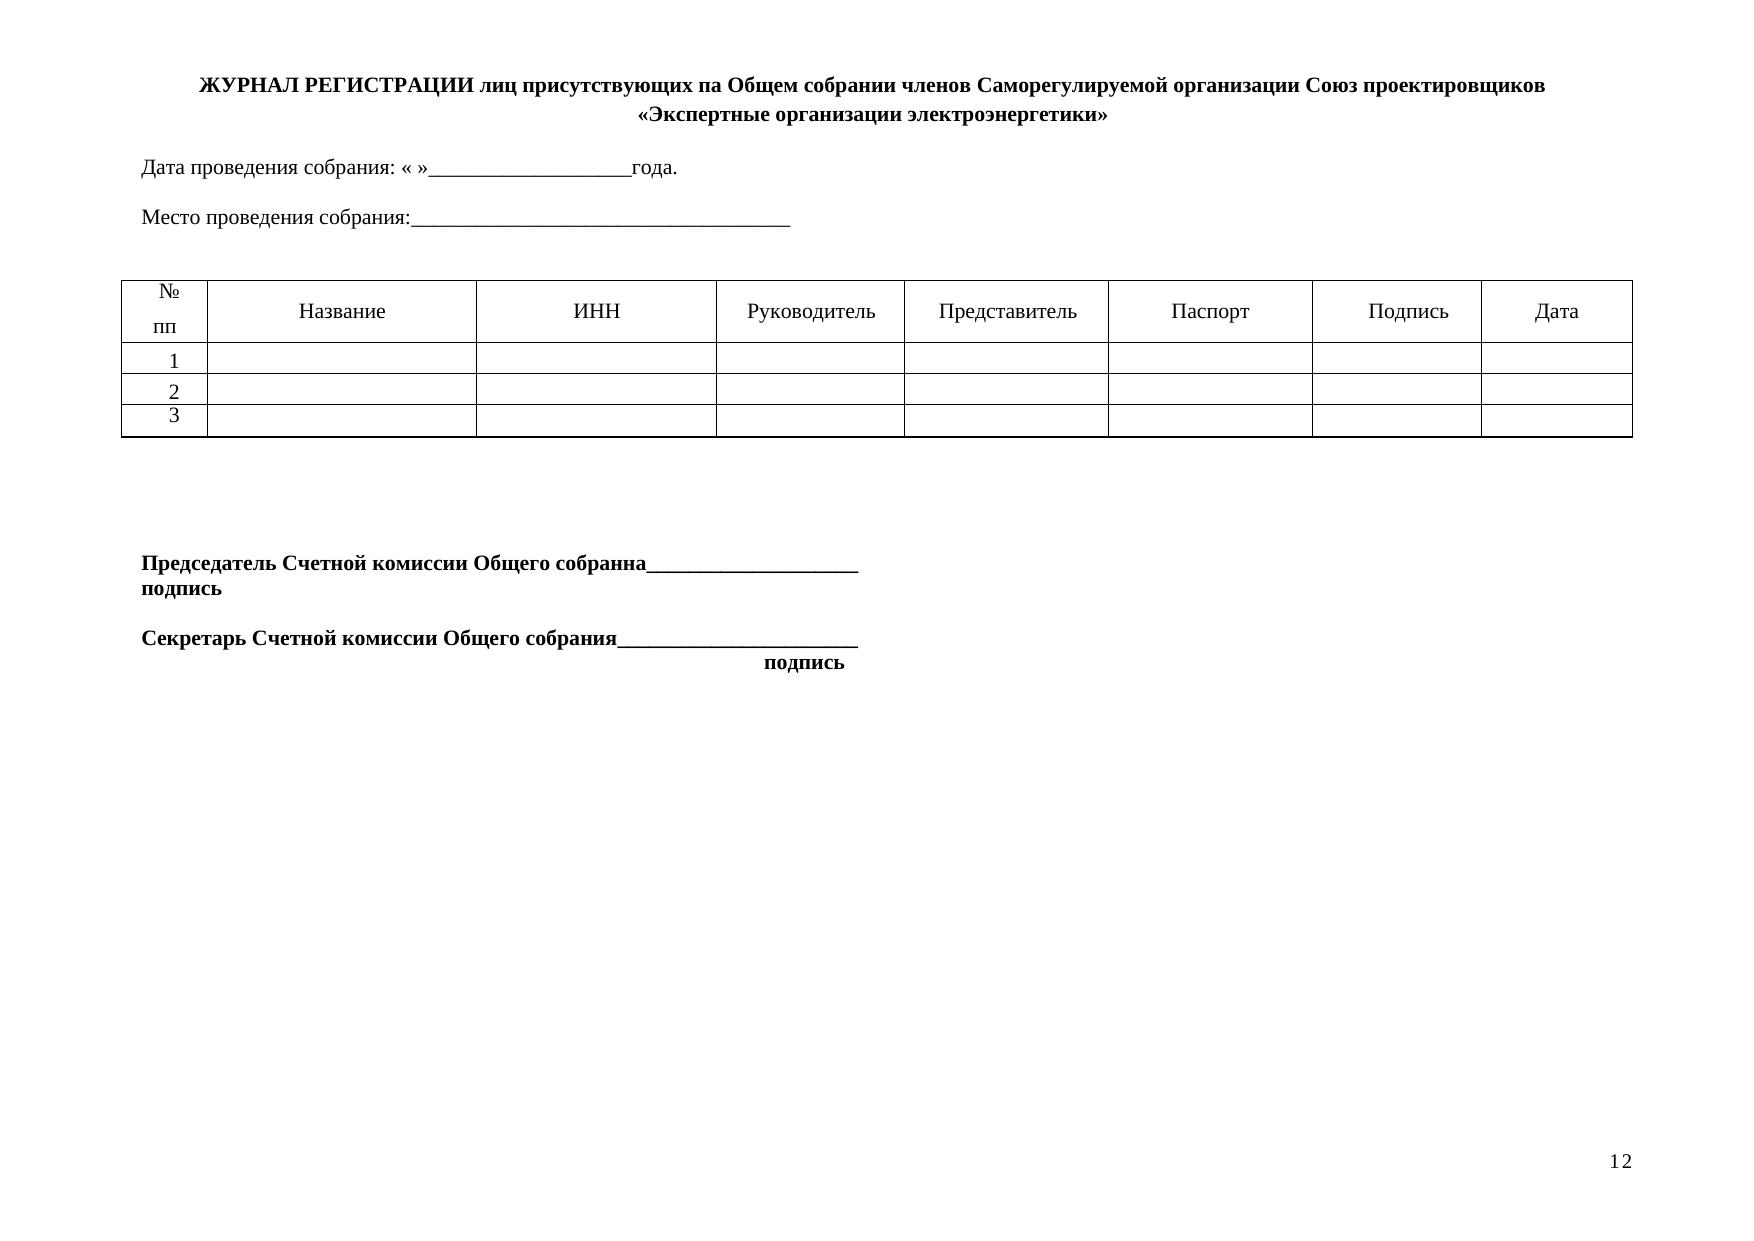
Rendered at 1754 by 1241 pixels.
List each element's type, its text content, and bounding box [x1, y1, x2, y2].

table_cell [905, 343, 1108, 373]
text Место проведения собрания: [141, 207, 1632, 228]
table_cell [1109, 343, 1312, 373]
text «Экспертные организации электроэнергетики» [122, 98, 1623, 127]
table_header Название [208, 281, 476, 342]
table_cell [477, 343, 716, 373]
table_header Представитель [905, 281, 1108, 342]
text Председатель Счетной комиссии Общего собранна [141, 553, 1632, 575]
table_header ИНН [477, 281, 716, 342]
table_cell [208, 374, 476, 404]
table_cell 3 [122, 405, 207, 436]
table_header Подпись [1313, 281, 1481, 342]
table_header Паспорт [1109, 281, 1312, 342]
text подпись [141, 578, 1632, 600]
table_cell [1482, 405, 1632, 436]
table_cell [477, 405, 716, 436]
text Секретарь Счетной комиссии Общего собрания [141, 628, 1632, 649]
table_cell [905, 374, 1108, 404]
table_cell 1 [122, 343, 207, 373]
table_cell [717, 343, 904, 373]
text ЖУРНАЛ РЕГИСТРАЦИИ лиц присутствующих па Общем собрании членов Саморегулируемой организации Союз проектировщиков [122, 70, 1623, 98]
table_cell [717, 374, 904, 404]
table_header № пп [122, 281, 207, 342]
table_header Руководитель [717, 281, 904, 342]
text Дата проведения собрания: « » года. [141, 157, 1632, 179]
table_cell [1313, 343, 1481, 373]
table_cell [1313, 374, 1481, 404]
table_cell [1482, 374, 1632, 404]
table_cell 2 [122, 374, 207, 404]
table_cell [208, 343, 476, 373]
text подпись [764, 652, 1632, 674]
table_cell [1482, 343, 1632, 373]
table_cell [717, 405, 904, 436]
table_cell [1313, 405, 1481, 436]
table_cell [477, 374, 716, 404]
table_cell [208, 405, 476, 436]
table_cell [1109, 374, 1312, 404]
table_cell [905, 405, 1108, 436]
table_header Дата [1482, 281, 1632, 342]
table_cell [1109, 405, 1312, 436]
